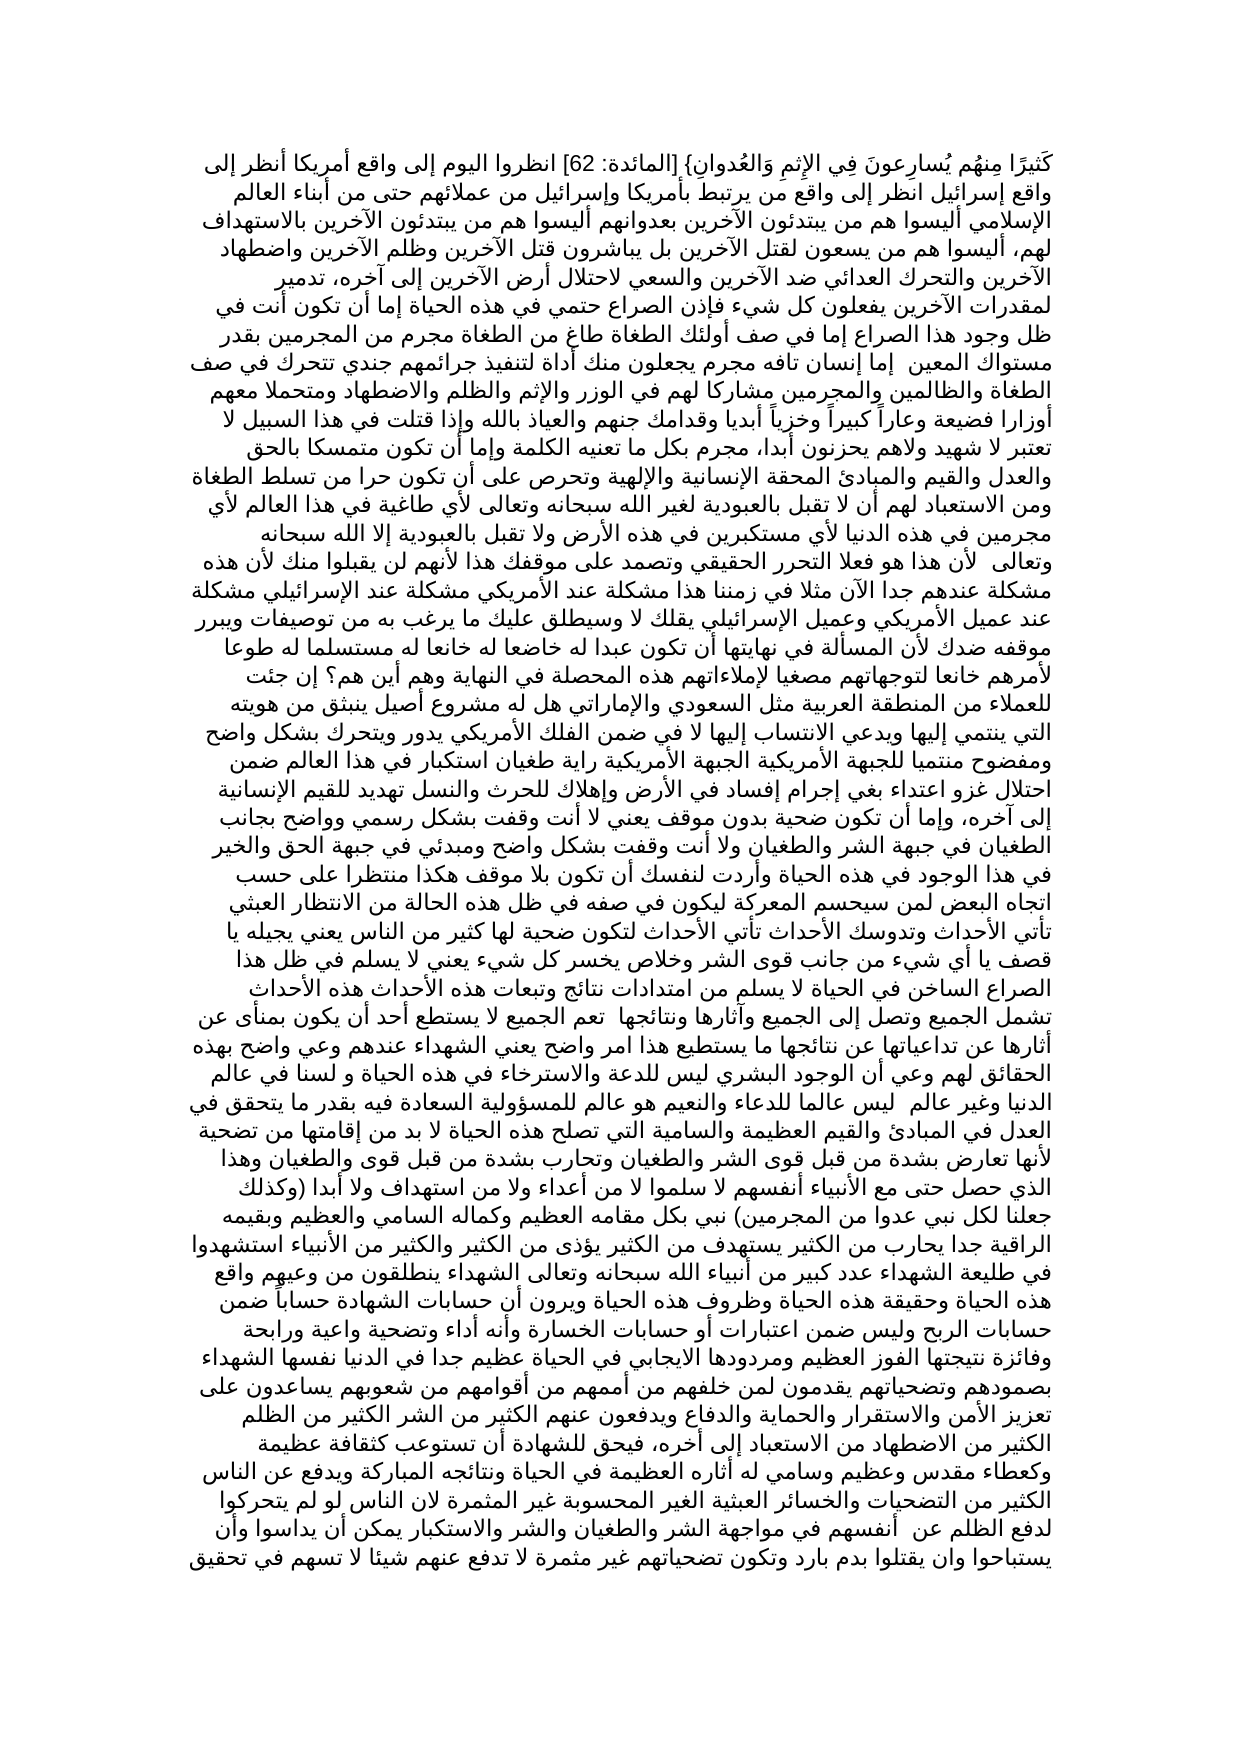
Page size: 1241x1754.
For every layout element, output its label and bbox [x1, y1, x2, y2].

text [187, 150, 1053, 1570]
